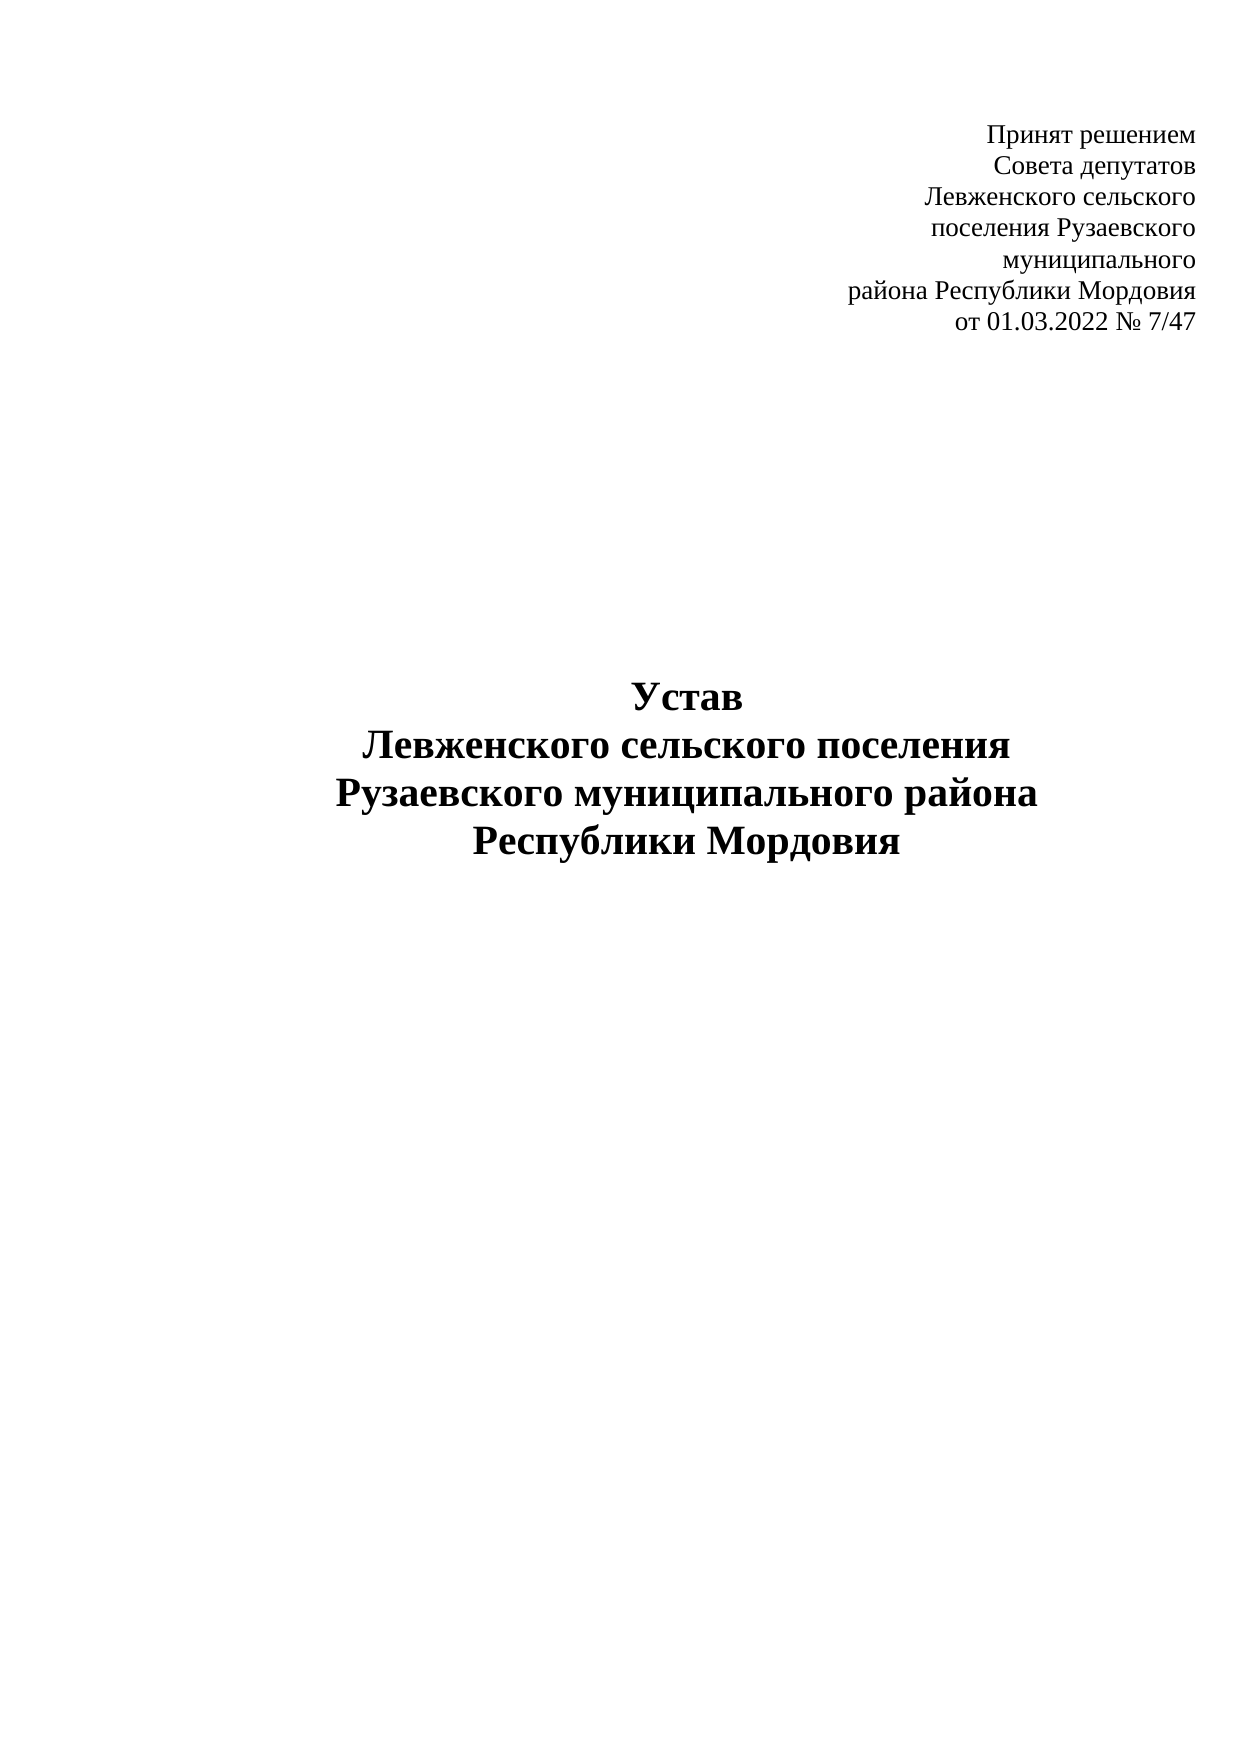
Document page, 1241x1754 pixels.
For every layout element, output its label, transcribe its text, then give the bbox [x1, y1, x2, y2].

text Рузаевского муниципального района [118, 767, 1196, 815]
text района Республики Мордовия [118, 274, 1196, 305]
text Совета депутатов [118, 149, 1196, 180]
text от 01.03.2022 № 7/47 [118, 305, 1196, 336]
text Левженского сельского [118, 180, 1196, 212]
text Республики Мордовия [118, 815, 1196, 863]
text Устав [118, 672, 1196, 719]
text муниципального [118, 243, 1196, 274]
text Левженского сельского поселения [118, 719, 1196, 767]
text поселения Рузаевского [118, 212, 1196, 243]
text Принят решением [118, 118, 1196, 149]
